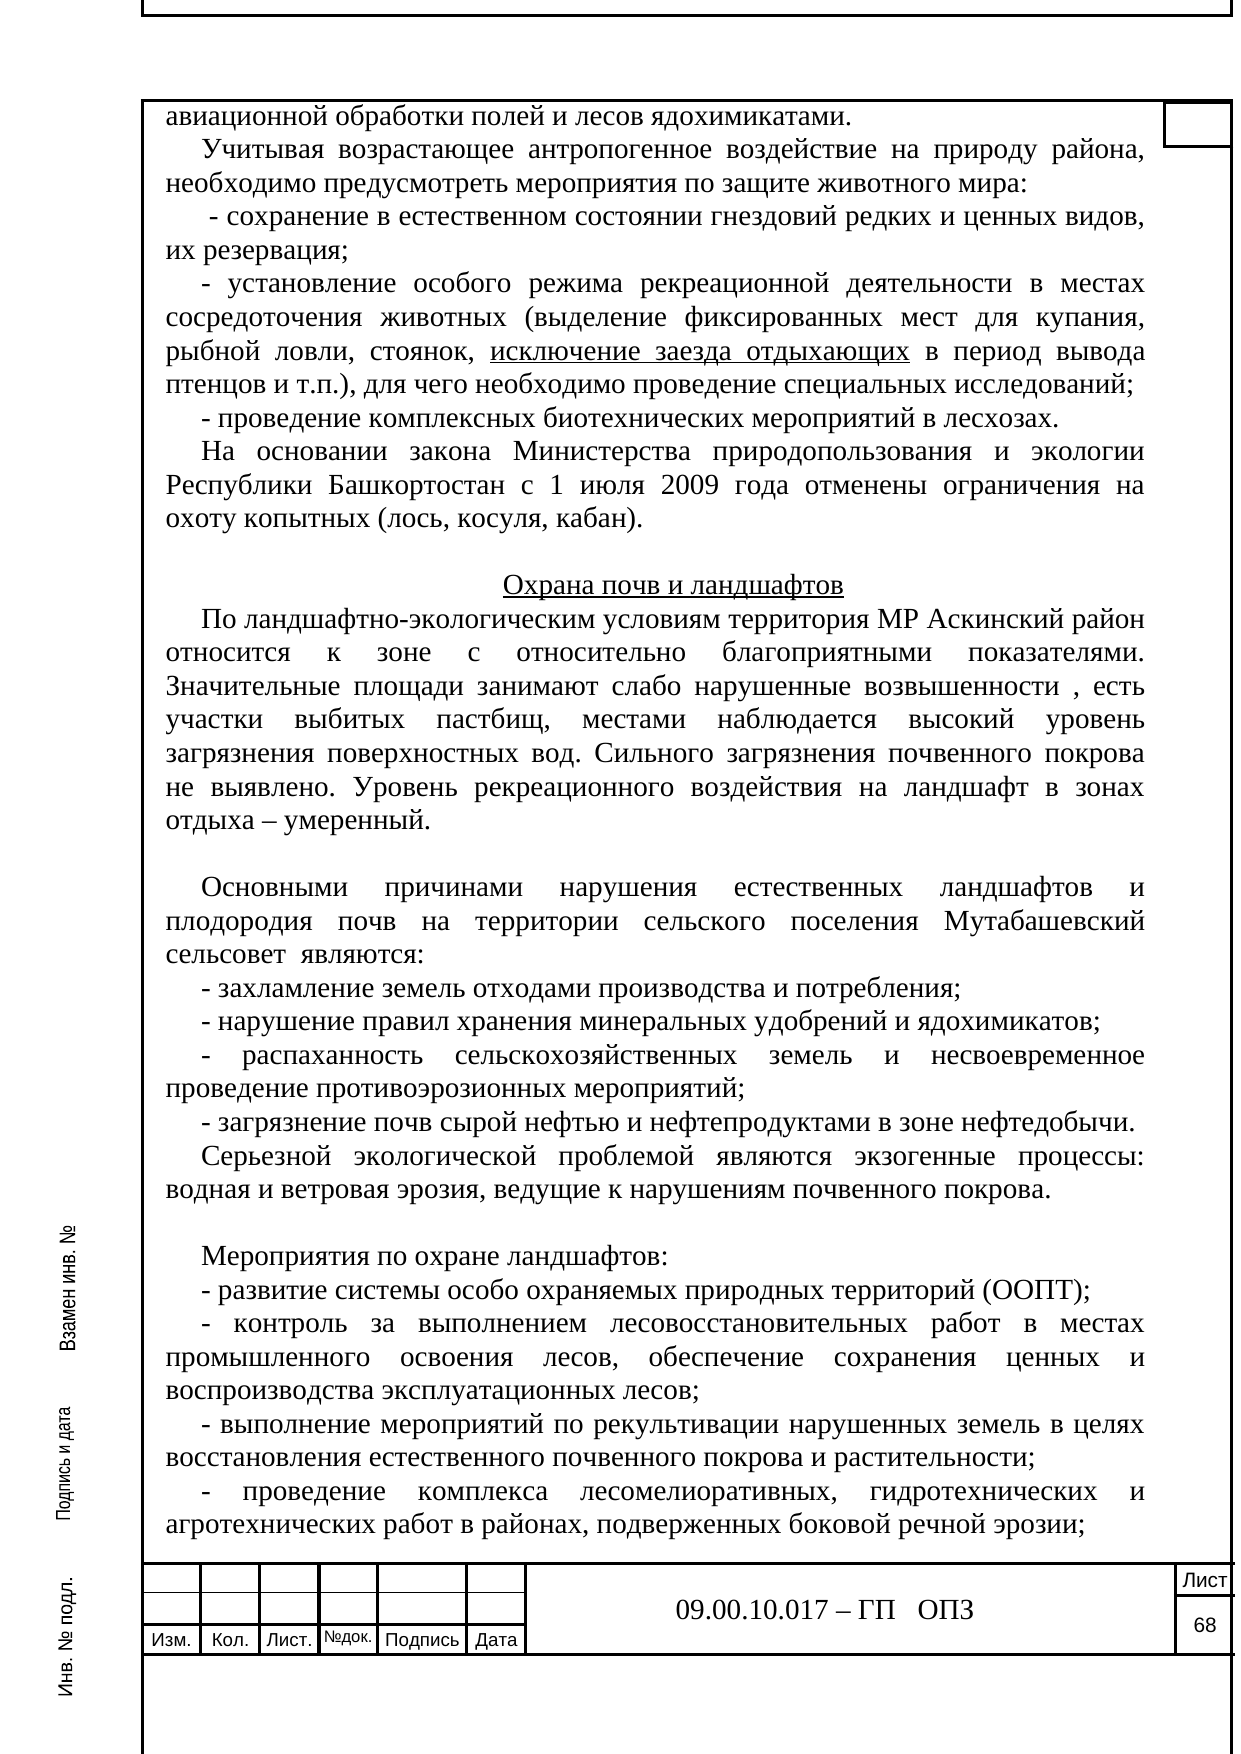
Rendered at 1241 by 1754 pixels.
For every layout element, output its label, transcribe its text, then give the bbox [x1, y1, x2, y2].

text - проведение комплекса лесомелиоративных, гидротехнических и агротехнических работ в районах, подверженных боковой речной эрозии; [165, 1473, 1146, 1540]
text Учитывая возрастающее антропогенное воздействие на природу района, необходимо предусмотреть мероприятия по защите животного мира: [165, 131, 1146, 198]
text Серьезной экологической проблемой являются экзогенные процессы: водная и ветровая эрозия, ведущие к нарушениям почвенного покрова. [165, 1138, 1146, 1205]
text Основными причинами нарушения естественных ландшафтов и плодородия почв на территории сельского поселения Мутабашевский сельсовет являются: [165, 869, 1146, 970]
text - контроль за выполнением лесовосстановительных работ в местах промышленного освоения лесов, обеспечение сохранения ценных и воспроизводства эксплуатационных лесов; [165, 1305, 1146, 1406]
text - сохранение в естественном состоянии гнездовий редких и ценных видов, их резервация; [165, 198, 1146, 266]
text - установление особого режима рекреационной деятельности в местах сосредоточения животных (выделение фиксированных мест для купания, рыбной ловли, стоянок, исключение заезда отдыхающих в период вывода птенцов и т.п.), для чего необходимо проведение специальных исследований; [165, 266, 1146, 400]
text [165, 98, 1146, 131]
text - захламление земель отходами производства и потребления; [165, 970, 1146, 1003]
text - выполнение мероприятий по рекультивации нарушенных земель в целях восстановления естественного почвенного покрова и растительности; [165, 1406, 1146, 1473]
text На основании закона Министерства природопользования и экологии Республики Башкортостан с 1 июля 2009 года отменены ограничения на охоту копытных (лось, косуля, кабан). [165, 433, 1146, 534]
text - проведение комплексных биотехнических мероприятий в лесхозах. [165, 400, 1146, 433]
text - распаханность сельскохозяйственных земель и несвоевременное проведение противоэрозионных мероприятий; [165, 1037, 1146, 1104]
text По ландшафтно-экологическим условиям территория МР Аскинский район относится к зоне с относительно благоприятными показателями. Значительные площади занимают слабо нарушенные возвышенности , есть участки выбитых пастбищ, местами наблюдается высокий уровень загрязнения поверхностных вод. Сильного загрязнения почвенного покрова не выявлено. Уровень рекреационного воздействия на ландшафт в зонах отдыха – умеренный. [165, 601, 1146, 836]
text - загрязнение почв сырой нефтью и нефтепродуктами в зоне нефтедобычи. [165, 1104, 1146, 1138]
text - развитие системы особо охраняемых природных территорий (ООПТ); [165, 1272, 1146, 1305]
text - нарушение правил хранения минеральных удобрений и ядохимикатов; [165, 1003, 1146, 1037]
text Охрана почв и ландшафтов [165, 567, 1146, 601]
text Мероприятия по охране ландшафтов: [165, 1238, 1146, 1272]
